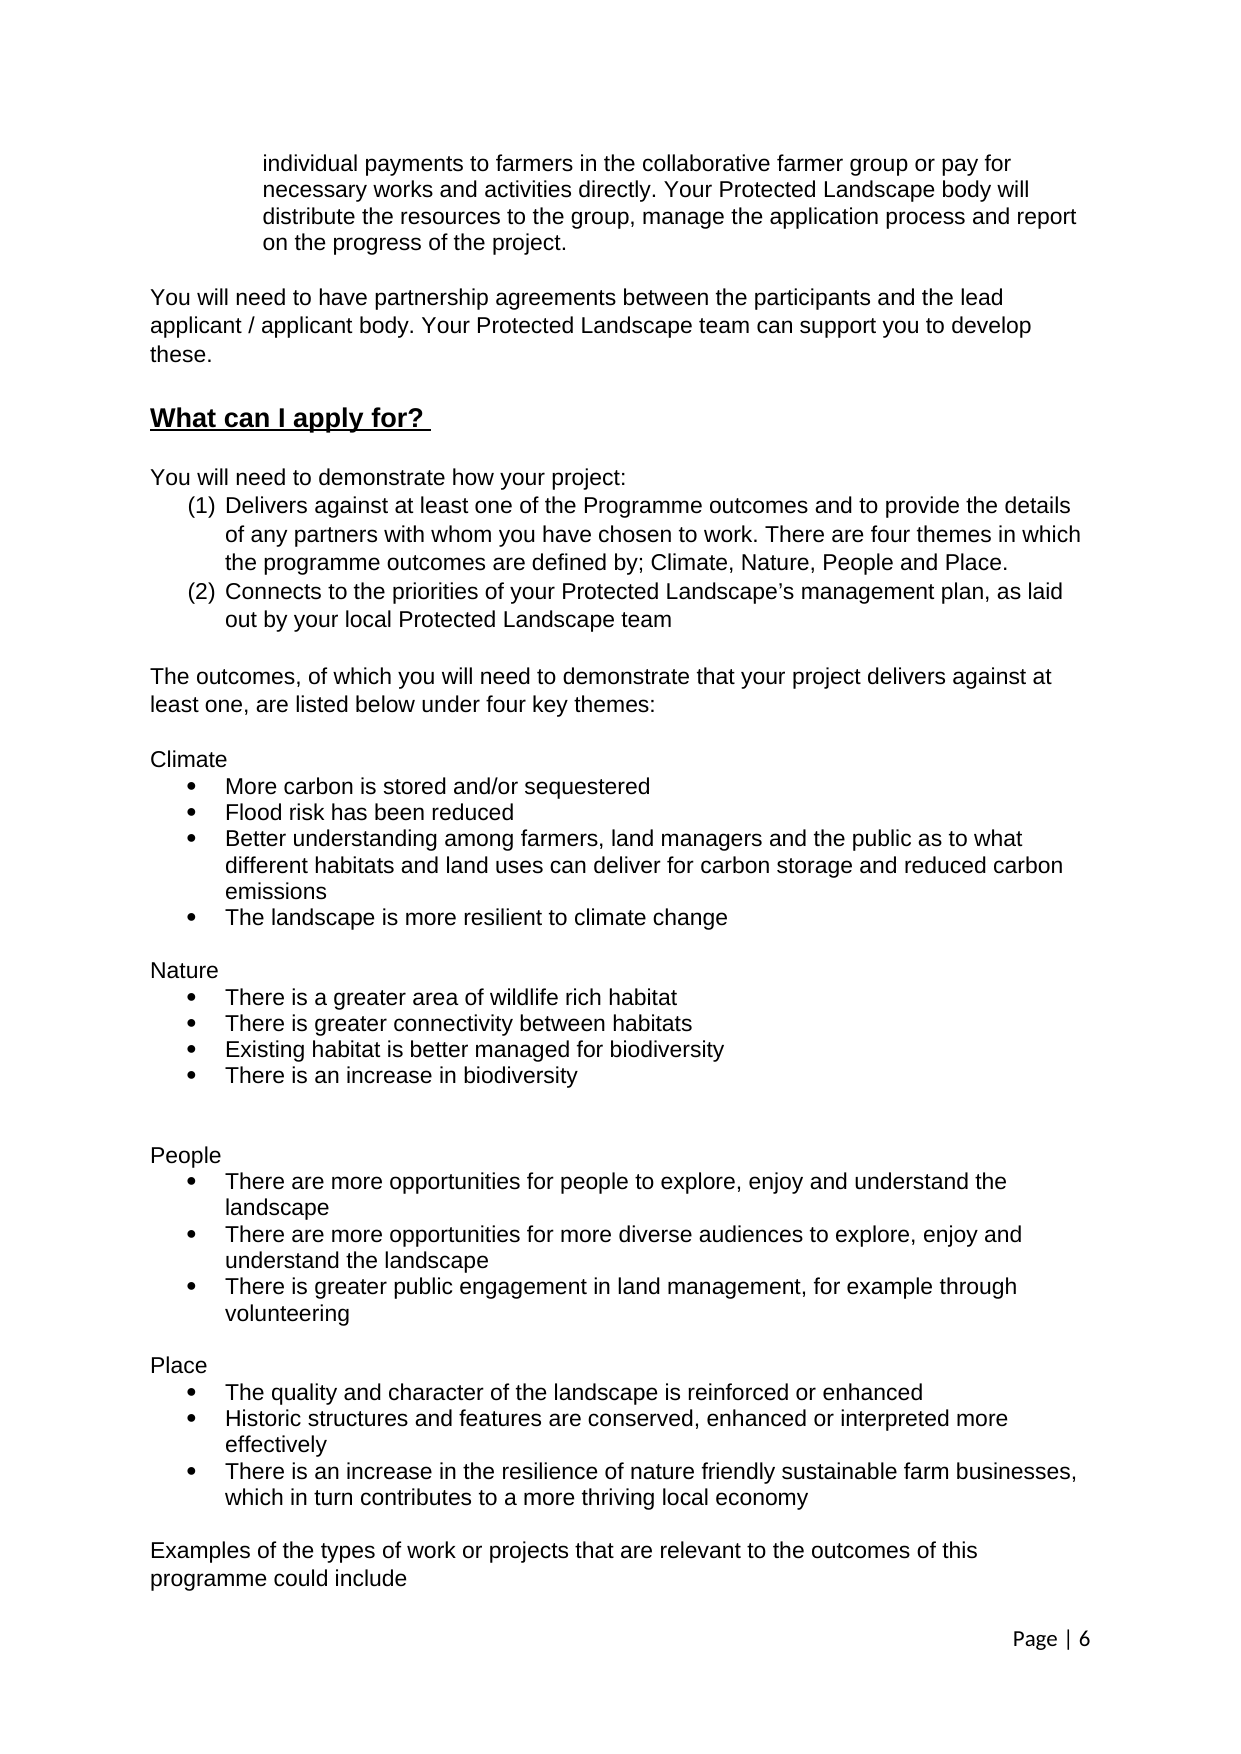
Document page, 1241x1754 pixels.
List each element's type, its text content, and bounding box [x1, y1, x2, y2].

text Place [150, 1352, 1090, 1379]
text People [150, 1142, 1090, 1168]
list Delivers against at least one of the Programme outcomes and to provide the details of any partners with whom you have chosen to work. There are four themes in which the programme outcomes are defined by; Climate, Nature, People and Place. [187, 492, 1090, 576]
list The quality and character of the landscape is reinforced or enhanced [187, 1379, 1090, 1405]
text Climate [150, 746, 1090, 773]
subtitle What can I apply for? [150, 402, 1090, 433]
list Connects to the priorities of your Protected Landscape’s management plan, as laid out by your local Protected Landscape team [187, 578, 1090, 632]
text Examples of the types of work or projects that are relevant to the outcomes of this programme could include [150, 1537, 1090, 1592]
list Historic structures and features are conserved, enhanced or interpreted more effectively [187, 1405, 1090, 1458]
list Better understanding among farmers, land managers and the public as to what different habitats and land uses can deliver for carbon storage and reduced carbon emissions [187, 825, 1090, 904]
text You will need to have partnership agreements between the participants and the lead applicant / applicant body. Your Protected Landscape team can support you to develop these. [150, 284, 1090, 367]
list There is greater connectivity between habitats [187, 1010, 1090, 1036]
list There is an increase in biodiversity [187, 1062, 1090, 1089]
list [225, 150, 1090, 255]
list There is an increase in the resilience of nature friendly sustainable farm businesses, which in turn contributes to a more thriving local economy [187, 1458, 1090, 1511]
text Nature [150, 957, 1090, 983]
list Existing habitat is better managed for biodiversity [187, 1036, 1090, 1062]
list There is a greater area of wildlife rich habitat [187, 983, 1090, 1010]
list There is greater public engagement in land management, for example through volunteering [187, 1273, 1090, 1326]
list More carbon is stored and/or sequestered [187, 773, 1090, 799]
text You will need to demonstrate how your project: [150, 464, 1090, 490]
list The landscape is more resilient to climate change [187, 904, 1090, 931]
list There are more opportunities for people to explore, enjoy and understand the landscape [187, 1168, 1090, 1221]
list There are more opportunities for more diverse audiences to explore, enjoy and understand the landscape [187, 1221, 1090, 1273]
list Flood risk has been reduced [187, 799, 1090, 825]
text The outcomes, of which you will need to demonstrate that your project delivers against at least one, are listed below under four key themes: [150, 663, 1090, 718]
